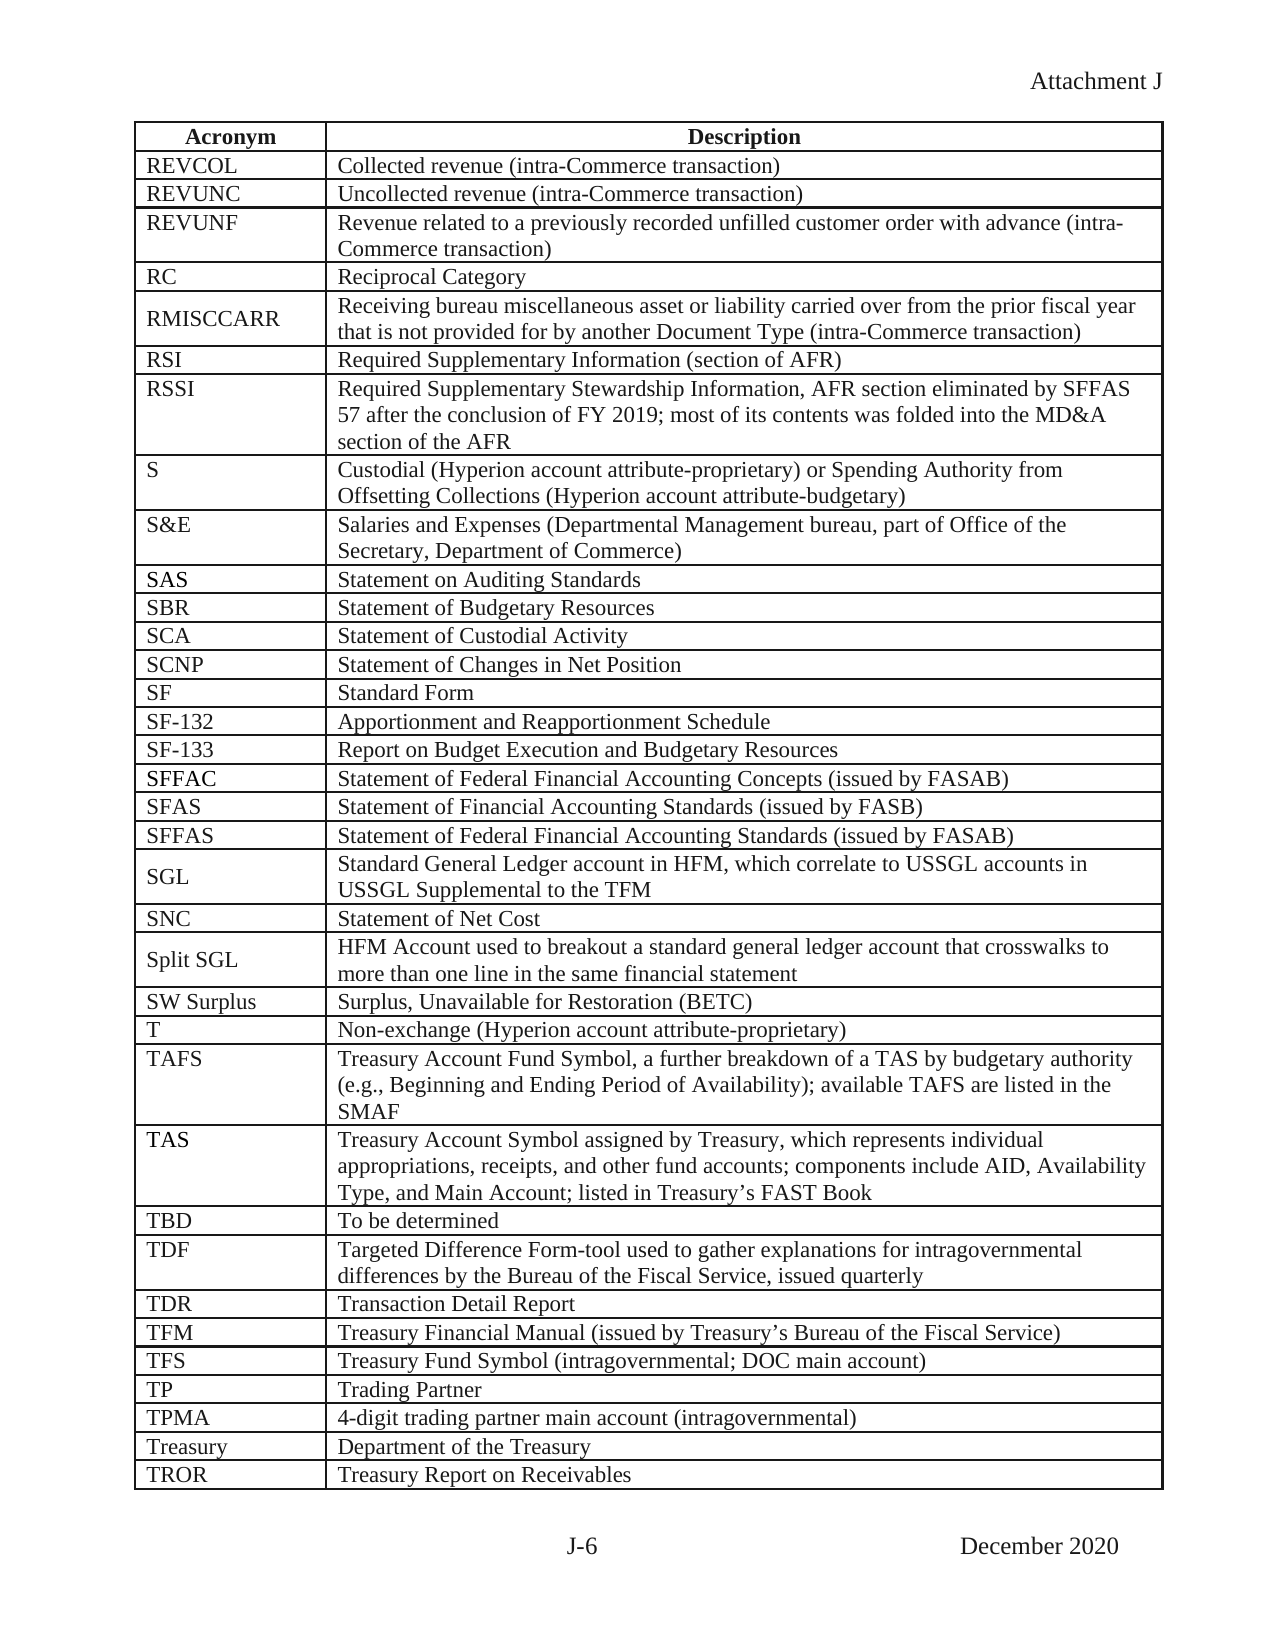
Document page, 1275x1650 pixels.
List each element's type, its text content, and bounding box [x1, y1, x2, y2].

table_cell Revenue related to a previously recorded unfilled customer order with advance (intra-Commerce transaction) [327, 209, 1161, 261]
table_cell SF-132 [136, 708, 325, 734]
table_header Description [327, 123, 1161, 149]
table_cell HFM Account used to breakout a standard general ledger account that crosswalks to more than one line in the same financial statement [327, 933, 1161, 986]
table_cell Statement of Changes in Net Position [327, 651, 1161, 677]
table_cell SFFAS [136, 822, 325, 848]
table_cell Uncollected revenue (intra-Commerce transaction) [327, 180, 1161, 206]
table_cell Statement of Net Cost [327, 905, 1161, 931]
table_cell S&E [136, 511, 325, 564]
table_cell REVCOL [136, 152, 325, 178]
table_cell Treasury Account Fund Symbol, a further breakdown of a TAS by budgetary authority (e.g., Beginning and Ending Period of Availability); available TAFS are listed in the SMAF [327, 1045, 1161, 1124]
table_cell Statement of Custodial Activity [327, 623, 1161, 649]
table_cell REVUNF [136, 209, 325, 261]
table_cell Trading Partner [327, 1376, 1161, 1402]
table_cell S [136, 456, 325, 509]
table_cell Salaries and Expenses (Departmental Management bureau, part of Office of the Secretary, Department of Commerce) [327, 511, 1161, 564]
table_cell Targeted Difference Form-tool used to gather explanations for intragovernmental differences by the Bureau of the Fiscal Service, issued quarterly [327, 1236, 1161, 1288]
table_cell To be determined [327, 1207, 1161, 1234]
table_header Acronym [136, 123, 325, 149]
table_cell SF [136, 680, 325, 706]
table_cell SAS [136, 566, 325, 592]
table_cell Treasury Financial Manual (issued by Treasury’s Bureau of the Fiscal Service) [327, 1319, 1161, 1345]
table_cell TFM [136, 1319, 325, 1345]
table_cell TPMA [136, 1404, 325, 1431]
table_cell RC [136, 263, 325, 290]
table_cell Treasury Account Symbol assigned by Treasury, which represents individual appropriations, receipts, and other fund accounts; components include AID, Availability Type, and Main Account; listed in Treasury’s FAST Book [327, 1126, 1161, 1205]
table_cell Split SGL [136, 933, 325, 986]
table_cell Treasury Report on Receivables [327, 1461, 1161, 1487]
table_cell Treasury [136, 1433, 325, 1459]
table_cell SW Surplus [136, 988, 325, 1014]
table_cell TAFS [136, 1045, 325, 1124]
table_cell Transaction Detail Report [327, 1291, 1161, 1317]
table_cell Surplus, Unavailable for Restoration (BETC) [327, 988, 1161, 1014]
table_cell TDF [136, 1236, 325, 1288]
table_cell Receiving bureau miscellaneous asset or liability carried over from the prior fiscal year that is not provided for by another Document Type (intra-Commerce transaction) [327, 292, 1161, 344]
table_cell Apportionment and Reapportionment Schedule [327, 708, 1161, 734]
table_cell SBR [136, 594, 325, 621]
table_cell REVUNC [136, 180, 325, 206]
table_cell SF-133 [136, 736, 325, 763]
table_cell T [136, 1017, 325, 1043]
table_cell Standard General Ledger account in HFM, which correlate to USSGL accounts in USSGL Supplemental to the TFM [327, 850, 1161, 903]
table_cell Non-exchange (Hyperion account attribute-proprietary) [327, 1017, 1161, 1043]
table_cell Report on Budget Execution and Budgetary Resources [327, 736, 1161, 763]
table_cell SGL [136, 850, 325, 903]
table_cell TFS [136, 1348, 325, 1374]
table_cell Statement of Budgetary Resources [327, 594, 1161, 621]
table_cell SCNP [136, 651, 325, 677]
table_cell SFAS [136, 793, 325, 819]
table_cell RSI [136, 347, 325, 373]
table_cell Custodial (Hyperion account attribute-proprietary) or Spending Authority from Offsetting Collections (Hyperion account attribute-budgetary) [327, 456, 1161, 509]
table_cell 4-digit trading partner main account (intragovernmental) [327, 1404, 1161, 1431]
table_cell TROR [136, 1461, 325, 1487]
table_cell TP [136, 1376, 325, 1402]
table_cell Required Supplementary Information (section of AFR) [327, 347, 1161, 373]
table_cell TBD [136, 1207, 325, 1234]
table_cell Statement of Federal Financial Accounting Concepts (issued by FASAB) [327, 765, 1161, 791]
table_cell SFFAC [136, 765, 325, 791]
table_cell Statement of Financial Accounting Standards (issued by FASB) [327, 793, 1161, 819]
table_cell Statement on Auditing Standards [327, 566, 1161, 592]
table_cell SNC [136, 905, 325, 931]
table_cell Statement of Federal Financial Accounting Standards (issued by FASAB) [327, 822, 1161, 848]
table_cell Standard Form [327, 680, 1161, 706]
table_cell Reciprocal Category [327, 263, 1161, 290]
table_cell Required Supplementary Stewardship Information, AFR section eliminated by SFFAS 57 after the conclusion of FY 2019; most of its contents was folded into the MD&A section of the AFR [327, 375, 1161, 454]
table_cell Collected revenue (intra-Commerce transaction) [327, 152, 1161, 178]
table_cell SCA [136, 623, 325, 649]
table_cell TAS [136, 1126, 325, 1205]
table_cell RSSI [136, 375, 325, 454]
table_cell Department of the Treasury [327, 1433, 1161, 1459]
table_cell Treasury Fund Symbol (intragovernmental; DOC main account) [327, 1348, 1161, 1374]
table_cell RMISCCARR [136, 292, 325, 344]
table_cell TDR [136, 1291, 325, 1317]
